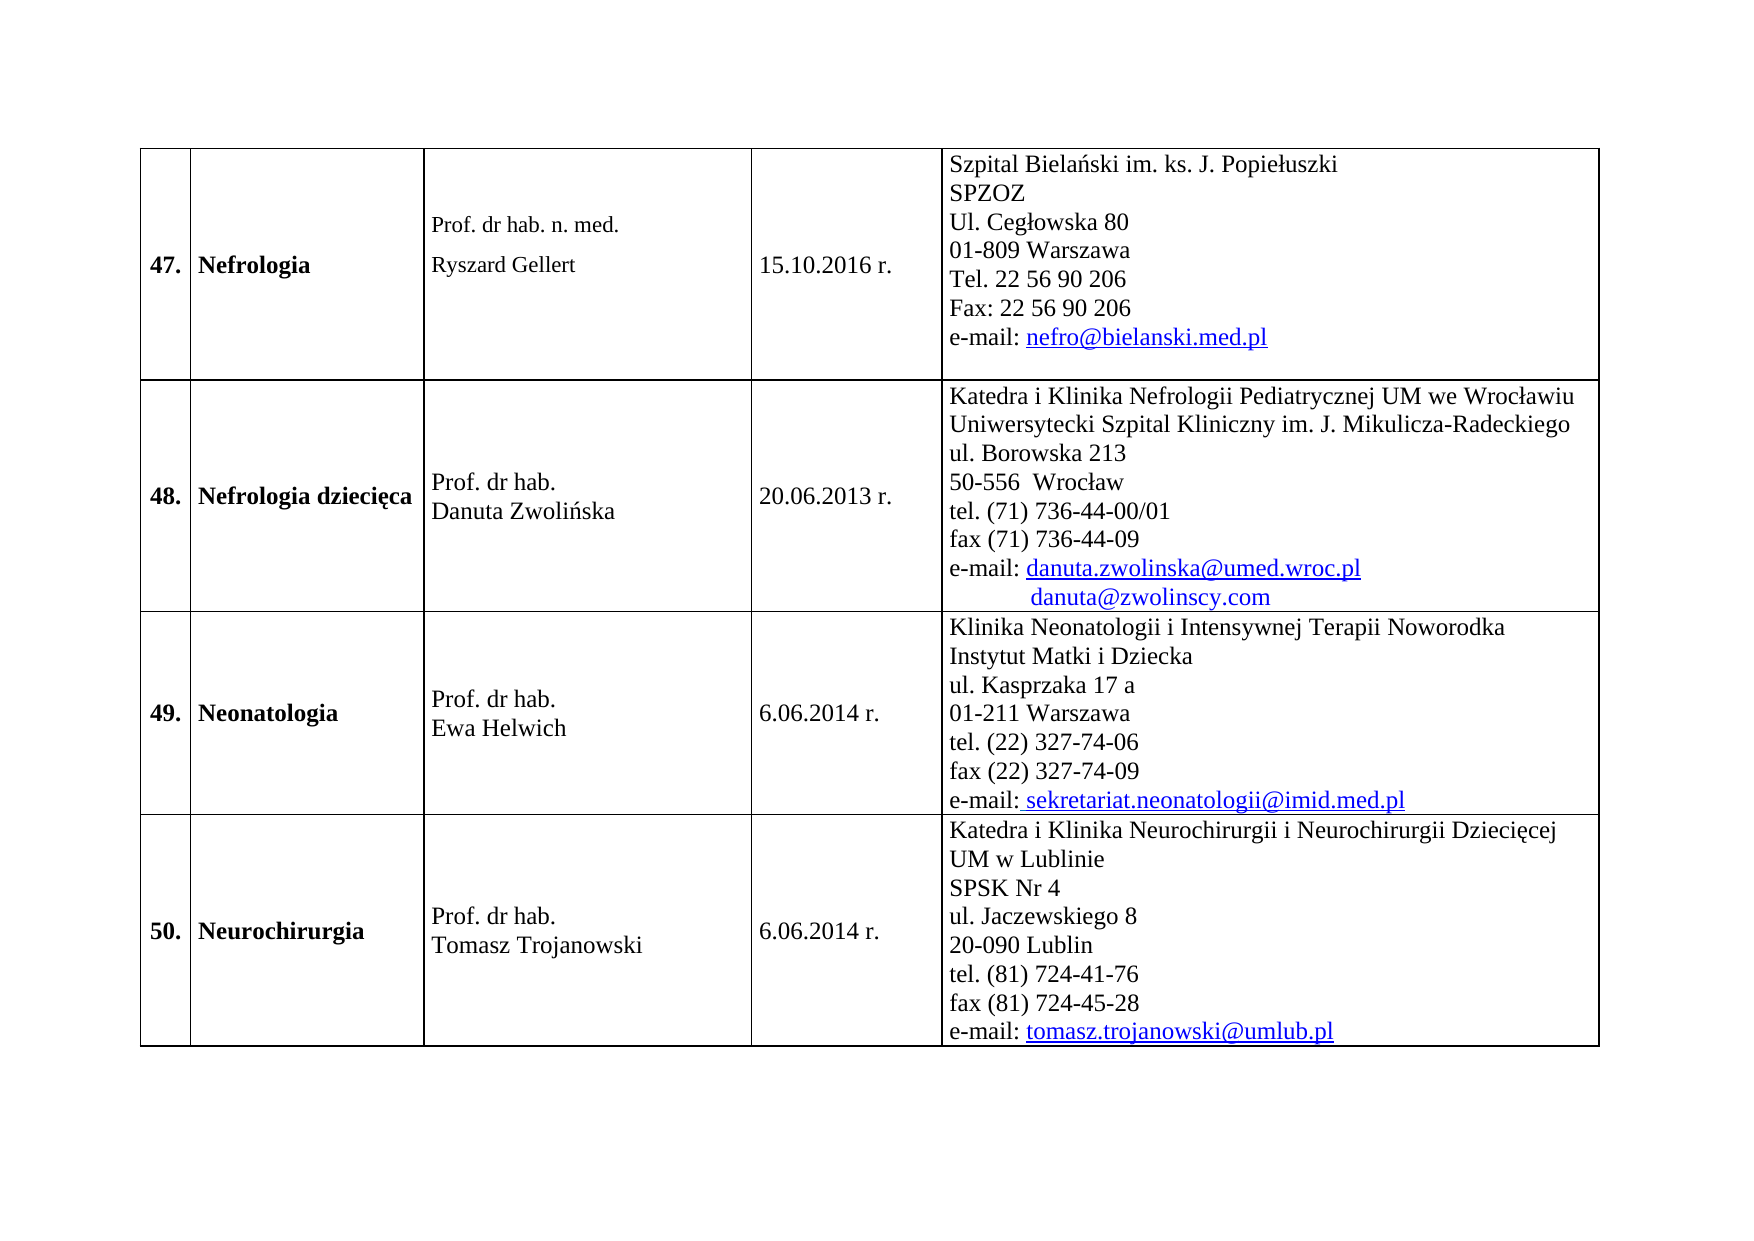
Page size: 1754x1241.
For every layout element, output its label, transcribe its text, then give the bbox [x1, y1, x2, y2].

table_cell 50. [141, 815, 190, 1045]
table_cell 6.06.2014 r. [752, 815, 941, 1045]
table_cell Klinika Neonatologii i Intensywnej Terapii Noworodka Instytut Matki i Dziecka ul. Kasprzaka 17 a 01-211 Warszawa tel. (22) 327-74-06 fax (22) 327-74-09 e-mail: sekretariat.neonatologii@imid.med.pl [943, 612, 1598, 813]
table_cell 47. [141, 149, 190, 379]
table_cell Neurochirurgia [191, 815, 423, 1045]
table_cell Prof. dr hab. n. med. Ryszard Gellert [425, 149, 751, 379]
table_cell Prof. dr hab. Danuta Zwolińska [425, 381, 751, 611]
table_cell Szpital Bielański im. ks. J. Popiełuszki SPZOZ Ul. Cegłowska 80 01-809 Warszawa Tel. 22 56 90 206 Fax: 22 56 90 206 e-mail: nefro@bielanski.med.pl [943, 149, 1598, 379]
table_cell Nefrologia [191, 149, 423, 379]
table_cell Neonatologia [191, 612, 423, 813]
table_cell 49. [141, 612, 190, 813]
table_cell Prof. dr hab. Tomasz Trojanowski [425, 815, 751, 1045]
table_cell Prof. dr hab. Ewa Helwich [425, 612, 751, 813]
table_cell 6.06.2014 r. [752, 612, 941, 813]
table_cell Katedra i Klinika Neurochirurgii i Neurochirurgii Dziecięcej UM w Lublinie SPSK Nr 4 ul. Jaczewskiego 8 20-090 Lublin tel. (81) 724-41-76 fax (81) 724-45-28 e-mail: tomasz.trojanowski@umlub.pl [943, 815, 1598, 1045]
table_cell Nefrologia dziecięca [191, 381, 423, 611]
table_cell 20.06.2013 r. [752, 381, 941, 611]
table_cell 15.10.2016 r. [752, 149, 941, 379]
table_cell Katedra i Klinika Nefrologii Pediatrycznej UM we Wrocławiu Uniwersytecki Szpital Kliniczny im. J. Mikulicza-Radeckiego ul. Borowska 213 50-556 Wrocław tel. (71) 736-44-00/01 fax (71) 736-44-09 e-mail: danuta.zwolinska@umed.wroc.pl danuta@zwolinscy.com [943, 381, 1598, 611]
table_cell 48. [141, 381, 190, 611]
